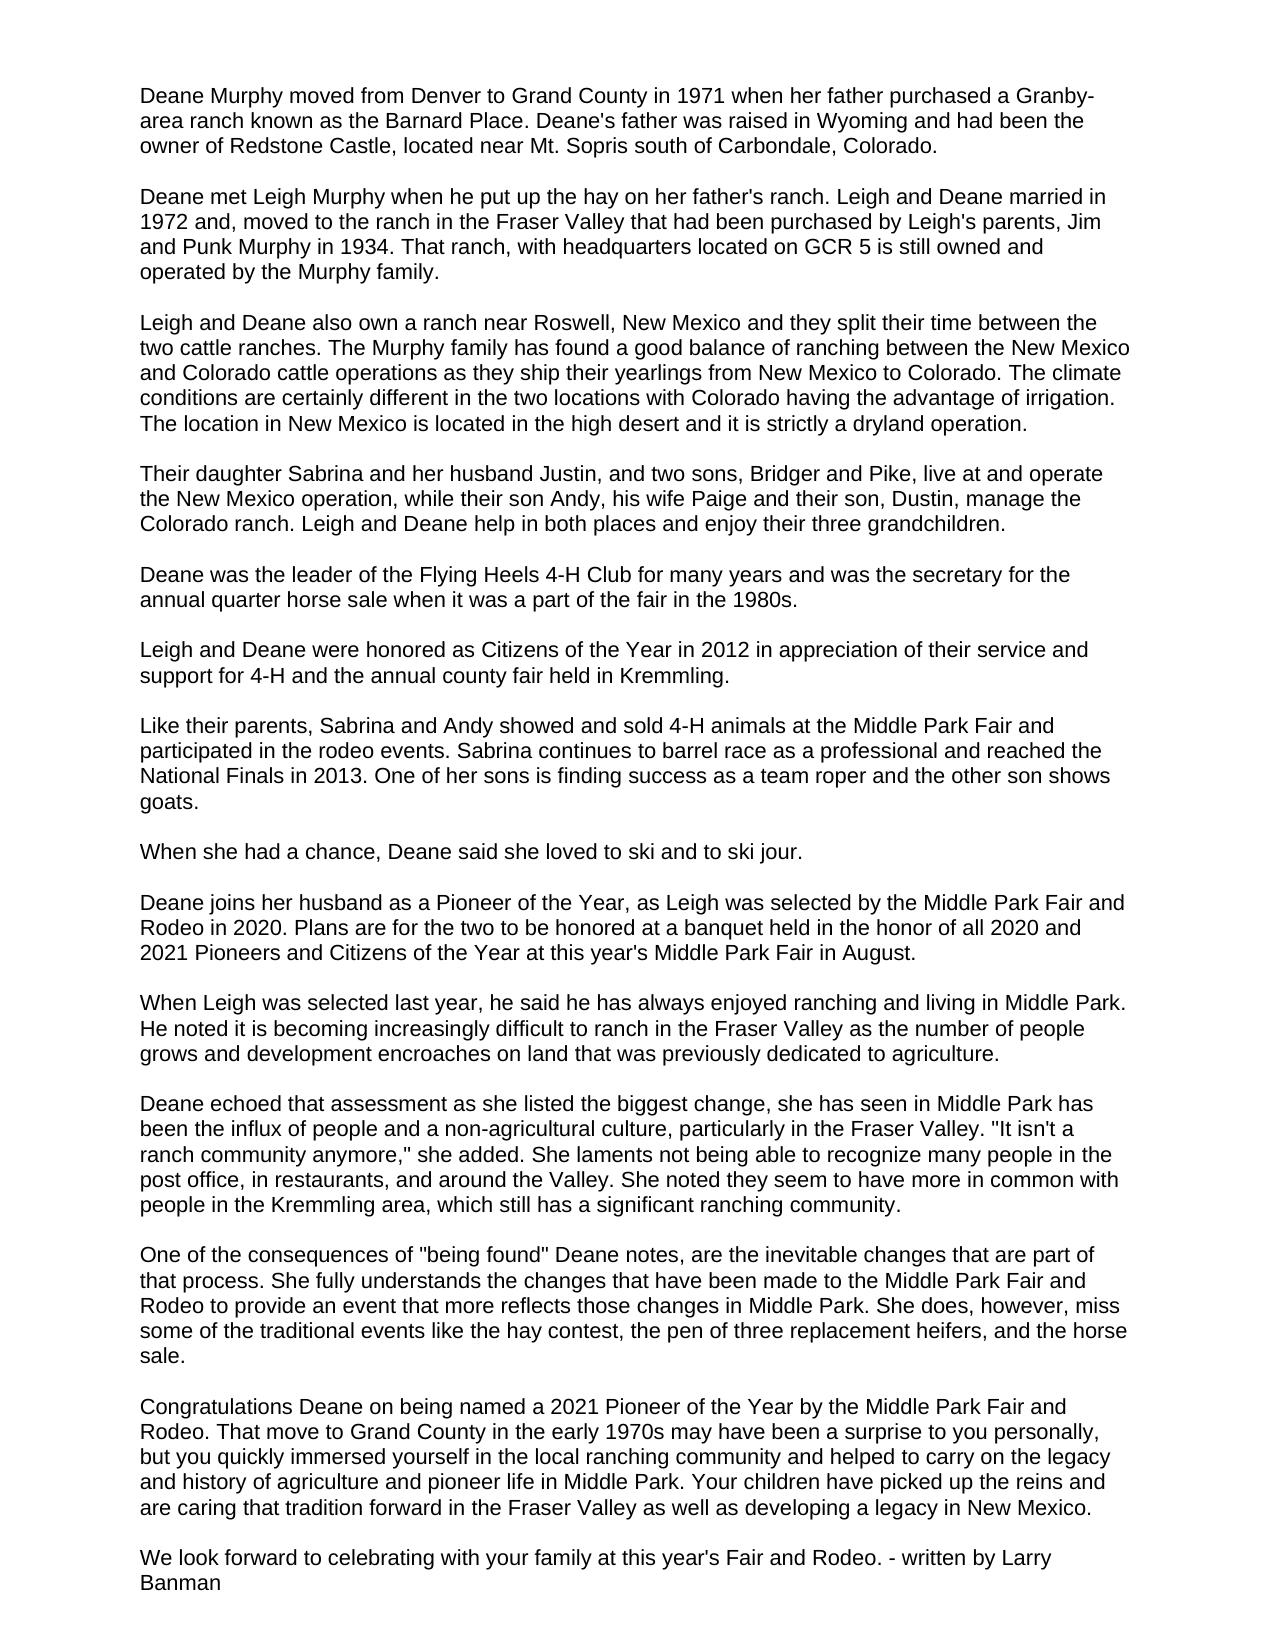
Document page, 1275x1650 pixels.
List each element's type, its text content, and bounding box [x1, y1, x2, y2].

text Deane met Leigh Murphy when he put up the hay on her father's ranch. Leigh and Deane married in 1972 and, moved to the ranch in the Fraser Valley that had been purchased by Leigh's parents, Jim and Punk Murphy in 1934. That ranch, with headquarters located on GCR 5 is still owned and operated by the Murphy family. [139, 184, 1135, 284]
text Deane Murphy moved from Denver to Grand County in 1971 when her father purchased a Granby-area ranch known as the Barnard Place. Deane's father was raised in Wyoming and had been the owner of Redstone Castle, located near Mt. Sopris south of Carbondale, Colorado. [139, 83, 1135, 158]
text When she had a chance, Deane said she loved to ski and to ski jour. [139, 839, 1135, 864]
text Deane joins her husband as a Pioneer of the Year, as Leigh was selected by the Middle Park Fair and Rodeo in 2020. Plans are for the two to be honored at a banquet held in the honor of all 2020 and 2021 Pioneers and Citizens of the Year at this year's Middle Park Fair in August. [139, 889, 1135, 965]
text One of the consequences of "being found" Deane notes, are the inevitable changes that are part of that process. She fully understands the changes that have been made to the Middle Park Fair and Rodeo to provide an event that more reflects those changes in Middle Park. She does, however, miss some of the traditional events like the hay contest, the pen of three replacement heifers, and the horse sale. [139, 1242, 1135, 1368]
text Leigh and Deane were honored as Citizens of the Year in 2012 in appreciation of their service and support for 4-H and the annual county fair held in Kremmling. [139, 637, 1135, 688]
text Deane was the leader of the Flying Heels 4-H Club for many years and was the secretary for the annual quarter horse sale when it was a part of the fair in the 1980s. [139, 562, 1135, 612]
text Their daughter Sabrina and her husband Justin, and two sons, Bridger and Pike, live at and operate the New Mexico operation, while their son Andy, his wife Paige and their son, Dustin, manage the Colorado ranch. Leigh and Deane help in both places and enjoy their three grandchildren. [139, 461, 1135, 537]
text Congratulations Deane on being named a 2021 Pioneer of the Year by the Middle Park Fair and Rodeo. That move to Grand County in the early 1970s may have been a surprise to you personally, but you quickly immersed yourself in the local ranching community and helped to carry on the legacy and history of agriculture and pioneer life in Middle Park. Your children have picked up the reins and are caring that tradition forward in the Fraser Valley as well as developing a legacy in New Mexico. [139, 1394, 1135, 1520]
text When Leigh was selected last year, he said he has always enjoyed ranching and living in Middle Park. He noted it is becoming increasingly difficult to ranch in the Fraser Valley as the number of people grows and development encroaches on land that was previously dedicated to agriculture. [139, 990, 1135, 1066]
text Deane echoed that assessment as she listed the biggest change, she has seen in Middle Park has been the influx of people and a non-agricultural culture, particularly in the Fraser Valley. "It isn't a ranch community anymore," she added. She laments not being able to recognize many people in the post office, in restaurants, and around the Valley. She noted they seem to have more in common with people in the Kremmling area, which still has a significant ranching community. [139, 1091, 1135, 1217]
text Leigh and Deane also own a ranch near Roswell, New Mexico and they split their time between the two cattle ranches. The Murphy family has found a good balance of ranching between the New Mexico and Colorado cattle operations as they ship their yearlings from New Mexico to Colorado. The climate conditions are certainly different in the two locations with Colorado having the advantage of irrigation. The location in New Mexico is located in the high desert and it is strictly a dryland operation. [139, 310, 1135, 436]
text Like their parents, Sabrina and Andy showed and sold 4-H animals at the Middle Park Fair and participated in the rodeo events. Sabrina continues to barrel race as a professional and reached the National Finals in 2013. One of her sons is finding success as a team roper and the other son shows goats. [139, 713, 1135, 814]
text We look forward to celebrating with your family at this year's Fair and Rodeo. - written by Larry Banman [139, 1545, 1135, 1595]
